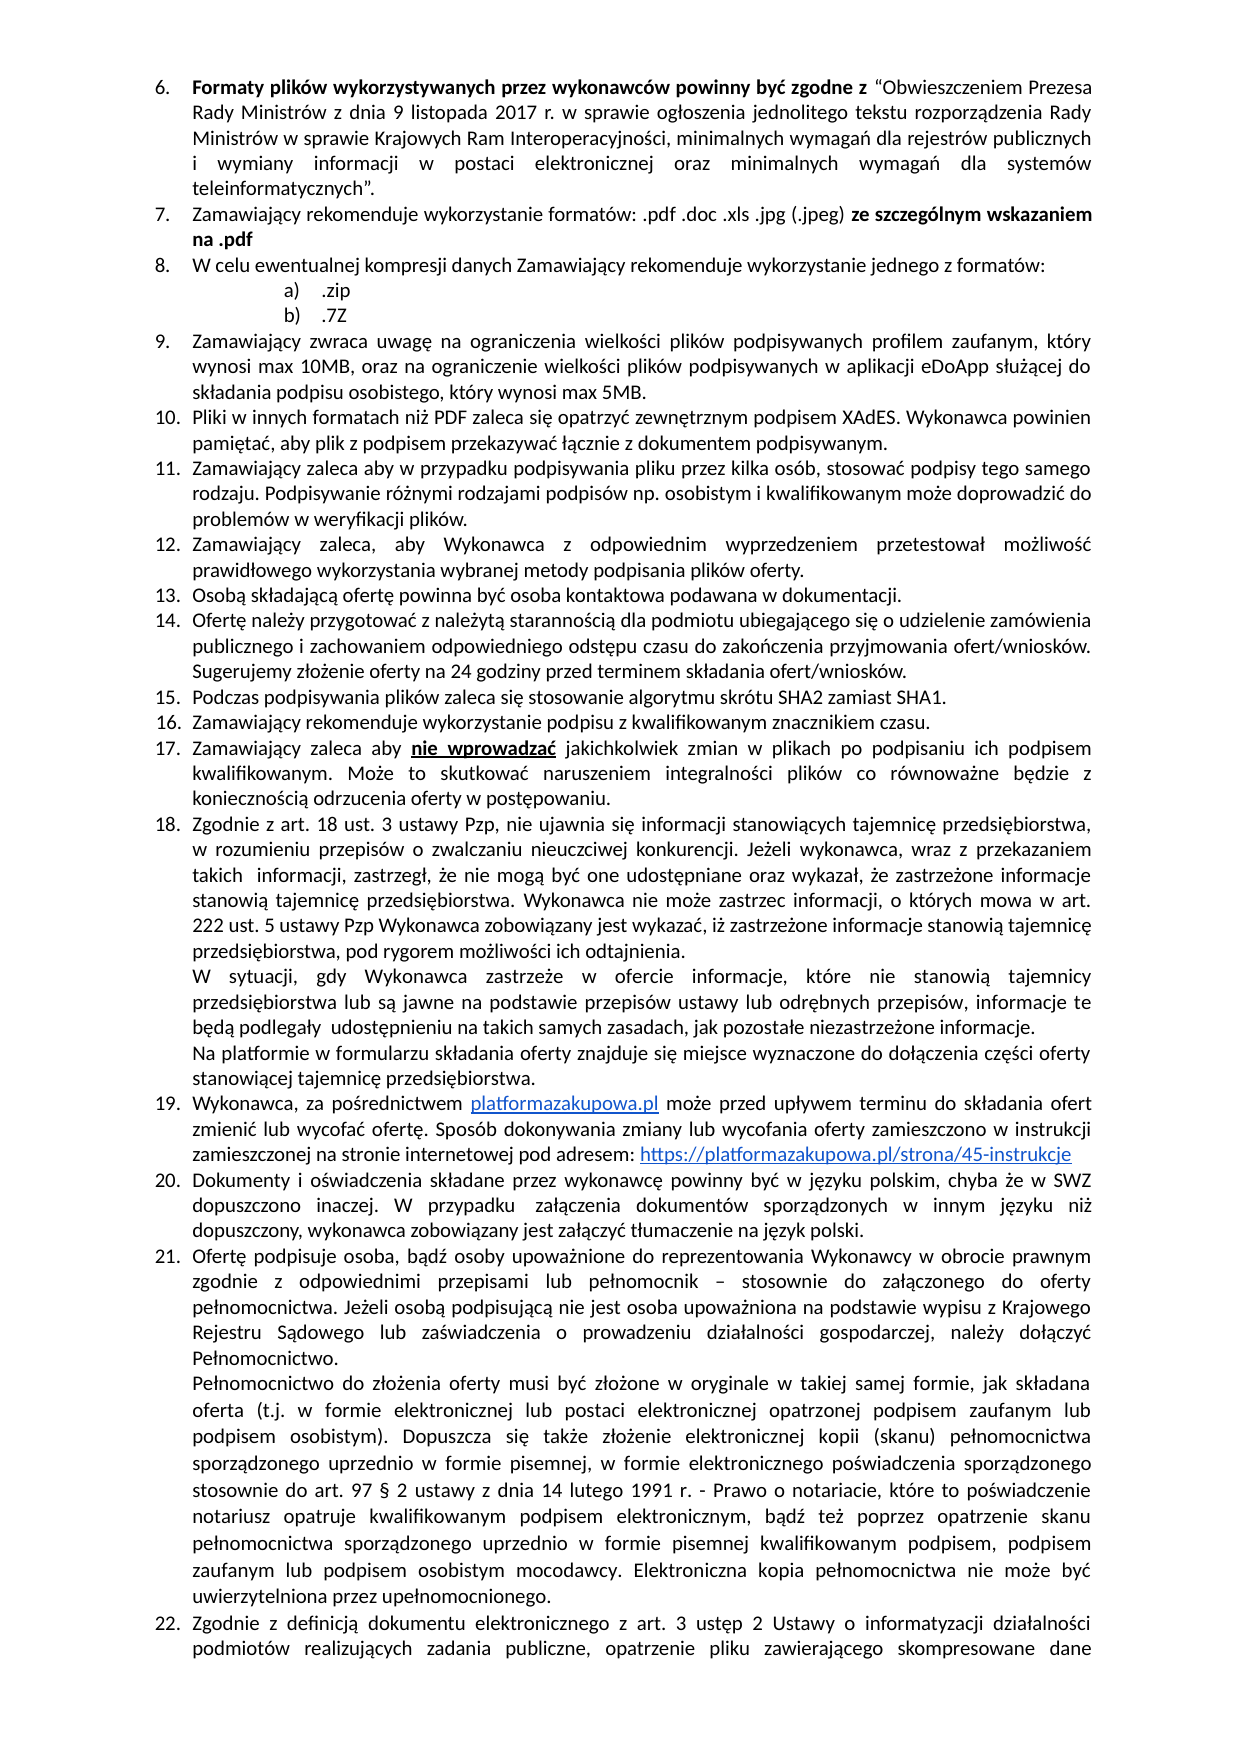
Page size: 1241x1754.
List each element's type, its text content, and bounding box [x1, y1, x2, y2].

list Zamawiający rekomenduje wykorzystanie podpisu z kwalifikowanym znacznikiem czasu. [156, 709, 1093, 735]
list Podczas podpisywania plików zaleca się stosowanie algorytmu skrótu SHA2 zamiast SHA1. [154, 684, 1093, 709]
list Ofertę podpisuje osoba, bądź osoby upoważnione do reprezentowania Wykonawcy w obrocie prawnym zgodnie z odpowiednimi przepisami lub pełnomocnik – stosownie do załączonego do oferty pełnomocnictwa. Jeżeli osobą podpisującą nie jest osoba upoważniona na podstawie wypisu z Krajowego Rejestru Sądowego lub zaświadczenia o prowadzeniu działalności gospodarczej, należy dołączyć Pełnomocnictwo. [154, 1243, 1093, 1370]
text Na platformie w formularzu składania oferty znajduje się miejsce wyznaczone do dołączenia części oferty stanowiącej tajemnicę przedsiębiorstwa. [192, 1040, 1093, 1091]
list Zamawiający zaleca aby w przypadku podpisywania pliku przez kilka osób, stosować podpisy tego samego rodzaju. Podpisywanie różnymi rodzajami podpisów np. osobistym i kwalifikowanym może doprowadzić do problemów w weryfikacji plików. [154, 455, 1093, 531]
list Osobą składającą ofertę powinna być osoba kontaktowa podawana w dokumentacji. [154, 582, 1093, 608]
text Pełnomocnictwo do złożenia oferty musi być złożone w oryginale w takiej samej formie, jak składana oferta (t.j. w formie elektronicznej lub postaci elektronicznej opatrzonej podpisem zaufanym lub podpisem osobistym). Dopuszcza się także złożenie elektronicznej kopii (skanu) pełnomocnictwa sporządzonego uprzednio w formie pisemnej, w formie elektronicznego poświadczenia sporządzonego stosownie do art. 97 § 2 ustawy z dnia 14 lutego 1991 r. - Prawo o notariacie, które to poświadczenie notariusz opatruje kwalifikowanym podpisem elektronicznym, bądź też poprzez opatrzenie skanu pełnomocnictwa sporządzonego uprzednio w formie pisemnej kwalifikowanym podpisem, podpisem zaufanym lub podpisem osobistym mocodawcy. Elektroniczna kopia pełnomocnictwa nie może być uwierzytelniona przez upełnomocnionego. [192, 1370, 1093, 1609]
list Zgodnie z art. 18 ust. 3 ustawy Pzp, nie ujawnia się informacji stanowiących tajemnicę przedsiębiorstwa, w rozumieniu przepisów o zwalczaniu nieuczciwej konkurencji. Jeżeli wykonawca, wraz z przekazaniem takich informacji, zastrzegł, że nie mogą być one udostępniane oraz wykazał, że zastrzeżone informacje stanowią tajemnicę przedsiębiorstwa. Wykonawca nie może zastrzec informacji, o których mowa w art. 222 ust. 5 ustawy Pzp Wykonawca zobowiązany jest wykazać, iż zastrzeżone informacje stanowią tajemnicę przedsiębiorstwa, pod rygorem możliwości ich odtajnienia. [154, 811, 1093, 963]
list .zip [283, 277, 1093, 303]
list Ofertę należy przygotować z należytą starannością dla podmiotu ubiegającego się o udzielenie zamówienia publicznego i zachowaniem odpowiedniego odstępu czasu do zakończenia przyjmowania ofert/wniosków. Sugerujemy złożenie oferty na 24 godziny przed terminem składania ofert/wniosków. [154, 608, 1093, 684]
list W celu ewentualnej kompresji danych Zamawiający rekomenduje wykorzystanie jednego z formatów: [154, 252, 1093, 277]
list Dokumenty i oświadczenia składane przez wykonawcę powinny być w języku polskim, chyba że w SWZ dopuszczono inaczej. W przypadku załączenia dokumentów sporządzonych w innym języku niż dopuszczony, wykonawca zobowiązany jest załączyć tłumaczenie na język polski. [154, 1167, 1093, 1243]
list Zamawiający zaleca, aby Wykonawca z odpowiednim wyprzedzeniem przetestował możliwość prawidłowego wykorzystania wybranej metody podpisania plików oferty. [154, 531, 1093, 582]
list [154, 1610, 1093, 1661]
list Wykonawca, za pośrednictwem platformazakupowa.pl może przed upływem terminu do składania ofert zmienić lub wycofać ofertę. Sposób dokonywania zmiany lub wycofania oferty zamieszczono w instrukcji zamieszczonej na stronie internetowej pod adresem: https://platformazakupowa.pl/strona/45-instrukcje [154, 1091, 1093, 1167]
list .7Z [283, 303, 1093, 328]
list Zamawiający zaleca aby nie wprowadzać jakichkolwiek zmian w plikach po podpisaniu ich podpisem kwalifikowanym. Może to skutkować naruszeniem integralności plików co równoważne będzie z koniecznością odrzucenia oferty w postępowaniu. [154, 735, 1093, 811]
list Zamawiający rekomenduje wykorzystanie formatów: .pdf .doc .xls .jpg (.jpeg) ze szczególnym wskazaniem na .pdf [154, 201, 1093, 252]
list Formaty plików wykorzystywanych przez wykonawców powinny być zgodne z “Obwieszczeniem Prezesa Rady Ministrów z dnia 9 listopada 2017 r. w sprawie ogłoszenia jednolitego tekstu rozporządzenia Rady Ministrów w sprawie Krajowych Ram Interoperacyjności, minimalnych wymagań dla rejestrów publicznych i wymiany informacji w postaci elektronicznej oraz minimalnych wymagań dla systemów teleinformatycznych”. [154, 74, 1093, 201]
list Pliki w innych formatach niż PDF zaleca się opatrzyć zewnętrznym podpisem XAdES. Wykonawca powinien pamiętać, aby plik z podpisem przekazywać łącznie z dokumentem podpisywanym. [154, 404, 1093, 455]
text W sytuacji, gdy Wykonawca zastrzeże w ofercie informacje, które nie stanowią tajemnicy przedsiębiorstwa lub są jawne na podstawie przepisów ustawy lub odrębnych przepisów, informacje te będą podlegały udostępnieniu na takich samych zasadach, jak pozostałe niezastrzeżone informacje. [192, 963, 1093, 1040]
list Zamawiający zwraca uwagę na ograniczenia wielkości plików podpisywanych profilem zaufanym, który wynosi max 10MB, oraz na ograniczenie wielkości plików podpisywanych w aplikacji eDoApp służącej do składania podpisu osobistego, który wynosi max 5MB. [154, 328, 1093, 404]
